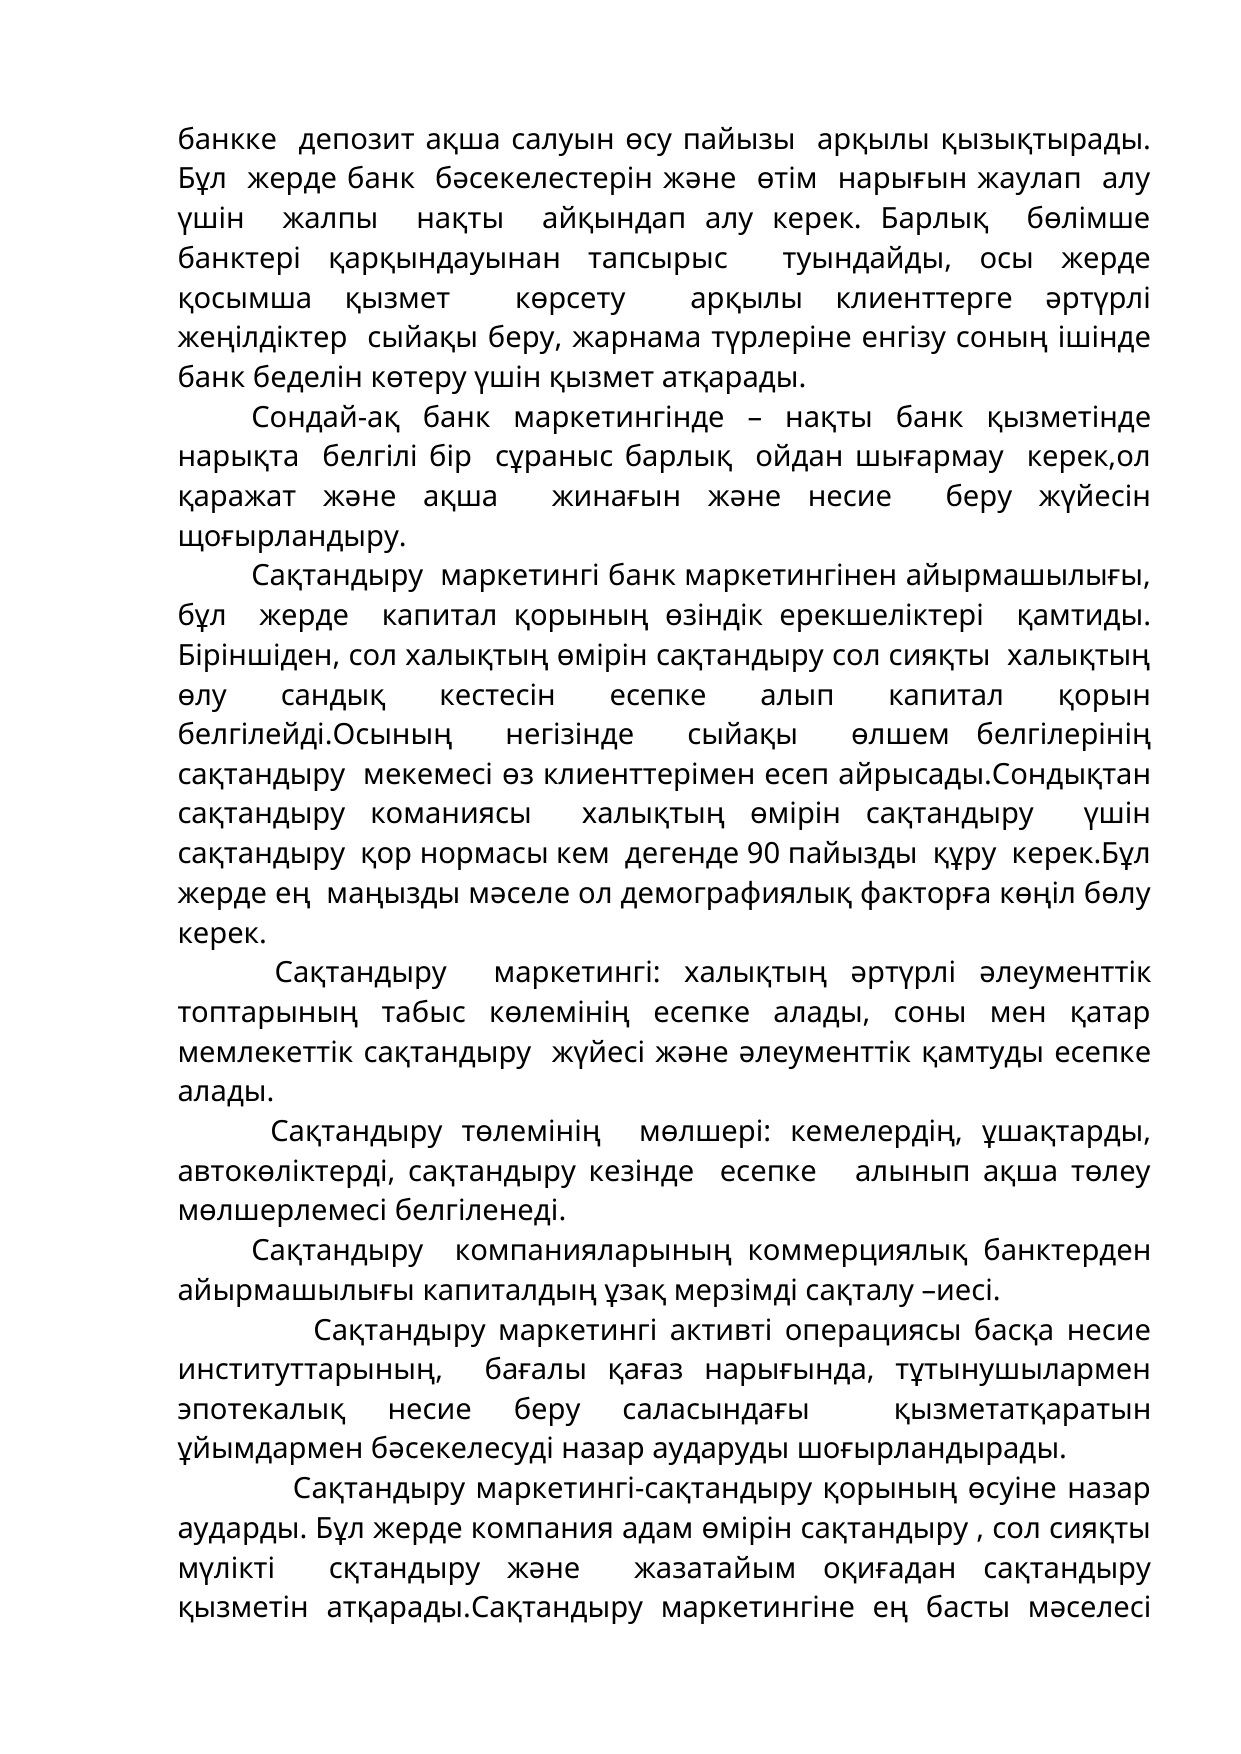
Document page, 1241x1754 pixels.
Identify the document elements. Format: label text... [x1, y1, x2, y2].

text Сақтандыру маркетингі активті операциясы басқа несие институттарының, бағалы қағаз нарығында, тұтынушылармен эпотекалық несие беру саласындағы қызметатқаратын ұйымдармен бәсекелесуді назар аударуды шоғырландырады. [177, 1309, 1152, 1467]
text Сақтандыру компанияларының коммерциялық банктерден айырмашылығы капиталдың ұзақ мерзімді сақталу –иесі. [177, 1229, 1152, 1309]
text Сақтандыру төлемінің мөлшері: кемелердің, ұшақтарды, автокөліктерді, сақтандыру кезінде есепке алынып ақша төлеу мөлшерлемесі белгіленеді. [177, 1110, 1152, 1229]
text Сондай-ақ банк маркетингінде – нақты банк қызметінде нарықта белгілі бір сұраныс барлық ойдан шығармау керек,ол қаражат және ақша жинағын және несие беру жүйесін щоғырландыру. [177, 396, 1152, 555]
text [177, 1467, 1152, 1626]
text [177, 118, 1152, 396]
text Сақтандыру маркетингі банк маркетингінен айырмашылығы, бұл жерде капитал қорының өзіндік ерекшеліктері қамтиды. Біріншіден, сол халықтың өмірін сақтандыру сол сияқты халықтың өлу сандық кестесін есепке алып капитал қорын белгілейді.Осының негізінде сыйақы өлшем белгілерінің сақтандыру мекемесі өз клиенттерімен есеп айрысады.Сондықтан сақтандыру команиясы халықтың өмірін сақтандыру үшін сақтандыру қор нормасы кем дегенде 90 пайызды құру керек.Бұл жерде ең маңызды мәселе ол демографиялық факторға көңіл бөлу керек. [177, 555, 1152, 952]
text Сақтандыру маркетингі: халықтың әртүрлі әлеументтік топтарының табыс көлемінің есепке алады, соны мен қатар мемлекеттік сақтандыру жүйесі және әлеументтік қамтуды есепке алады. [177, 952, 1152, 1110]
